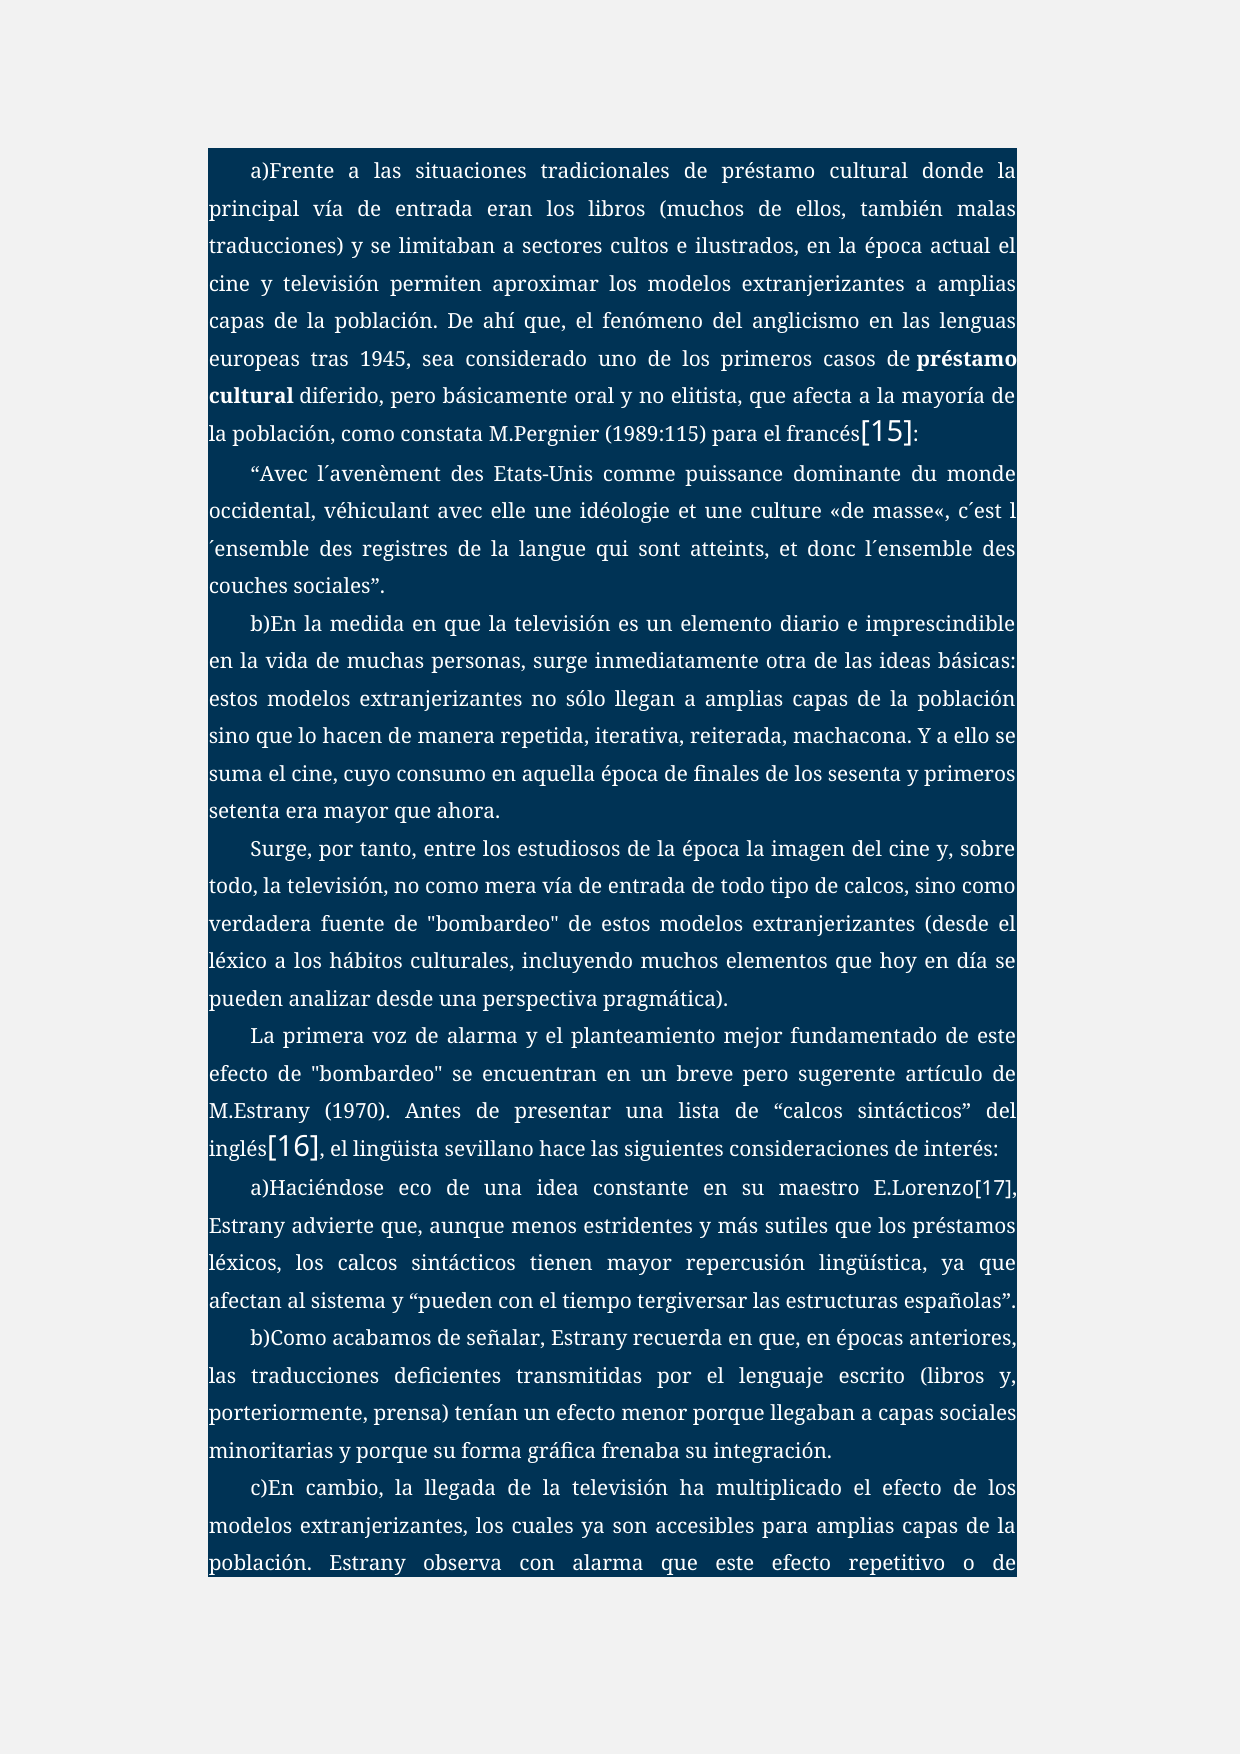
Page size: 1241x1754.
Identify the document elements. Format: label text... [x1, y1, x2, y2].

text a)Haciéndose eco de una idea constante en su maestro E.Lorenzo[17], Estrany advierte que, aunque menos estridentes y más sutiles que los préstamos léxicos, los calcos sintácticos tienen mayor repercusión lingüística, ya que afectan al sistema y “pueden con el tiempo tergiversar las estructuras españolas”. [208, 1164, 1017, 1314]
text “Avec l´avenèment des Etats-Unis comme puissance dominante du monde occidental, véhiculant avec elle une idéologie et une culture «de masse«, c´est l´ensemble des registres de la langue qui sont atteints, et donc l´ensemble des couches sociales”. [208, 450, 1017, 600]
text a)Frente a las situaciones tradicionales de préstamo cultural donde la principal vía de entrada eran los libros (muchos de ellos, también malas traducciones) y se limitaban a sectores cultos e ilustrados, en la época actual el cine y televisión permiten aproximar los modelos extranjerizantes a amplias capas de la población. De ahí que, el fenómeno del anglicismo en las lenguas europeas tras 1945, sea considerado uno de los primeros casos de préstamo cultural diferido, pero básicamente oral y no elitista, que afecta a la mayoría de la población, como constata M.Pergnier (1989:115) para el francés[15]: [208, 148, 1017, 450]
text La primera voz de alarma y el planteamiento mejor fundamentado de este efecto de "bombardeo" se encuentran en un breve pero sugerente artículo de M.Estrany (1970). Antes de presentar una lista de “calcos sintácticos” del inglés[16], el lingüista sevillano hace las siguientes consideraciones de interés: [208, 1012, 1017, 1164]
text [208, 1464, 1017, 1577]
text b)En la medida en que la televisión es un elemento diario e imprescindible en la vida de muchas personas, surge inmediatamente otra de las ideas básicas: estos modelos extranjerizantes no sólo llegan a amplias capas de la población sino que lo hacen de manera repetida, iterativa, reiterada, machacona. Y a ello se suma el cine, cuyo consumo en aquella época de finales de los sesenta y primeros setenta era mayor que ahora. [208, 600, 1017, 825]
text Surge, por tanto, entre los estudiosos de la época la imagen del cine y, sobre todo, la televisión, no como mera vía de entrada de todo tipo de calcos, sino como verdadera fuente de "bombardeo" de estos modelos extranjerizantes (desde el léxico a los hábitos culturales, incluyendo muchos elementos que hoy en día se pueden analizar desde una perspectiva pragmática). [208, 825, 1017, 1012]
text b)Como acabamos de señalar, Estrany recuerda en que, en épocas anteriores, las traducciones deficientes transmitidas por el lenguaje escrito (libros y, porteriormente, prensa) tenían un efecto menor porque llegaban a capas sociales minoritarias y porque su forma gráfica frenaba su integración. [208, 1314, 1017, 1464]
